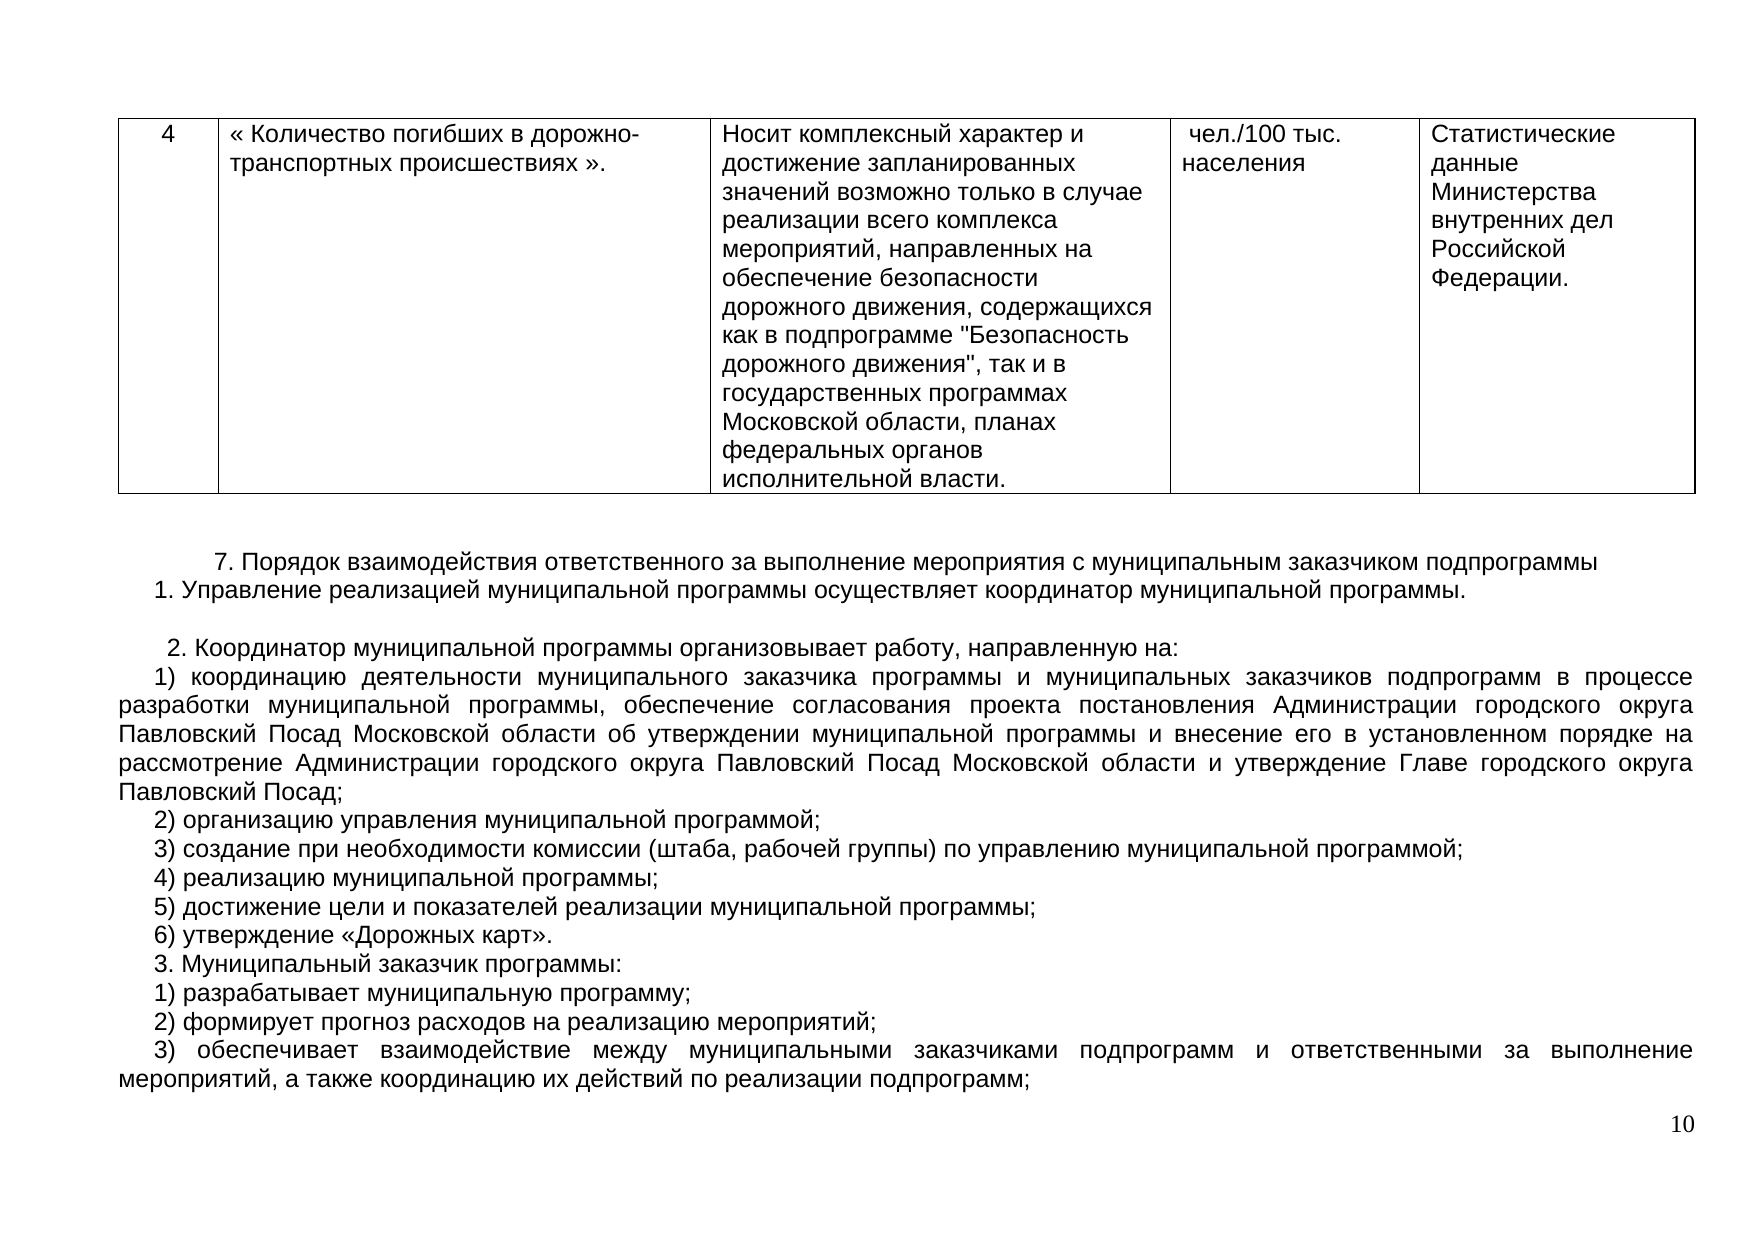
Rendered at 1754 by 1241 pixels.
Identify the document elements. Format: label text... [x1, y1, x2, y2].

text 4) реализацию муниципальной программы; [118, 863, 1695, 892]
text 2. Координатор муниципальной программы организовывает работу, направленную на: [118, 604, 1695, 662]
table_cell Статистические данные Министерства внутренних дел Российской Федерации. [1420, 119, 1694, 493]
text 1) координацию деятельности муниципального заказчика программы и муниципальных заказчиков подпрограмм в процессе разработки муниципальной программы, обеспечение согласования проекта постановления Администрации городского округа Павловский Посад Московской области об утверждении муниципальной программы и внесение его в установленном порядке на рассмотрение Администрации городского округа Павловский Посад Московской области и утверждение Главе городского округа Павловский Посад; [118, 662, 1695, 806]
table_cell « Количество погибших в дорожно-транспортных происшествиях ». [219, 119, 710, 493]
table_cell Носит комплексный характер и достижение запланированных значений возможно только в случае реализации всего комплекса мероприятий, направленных на обеспечение безопасности дорожного движения, содержащихся как в подпрограмме "Безопасность дорожного движения", так и в государственных программах Московской области, планах федеральных органов исполнительной власти. [711, 119, 1170, 493]
text 3) обеспечивает взаимодействие между муниципальными заказчиками подпрограмм и ответственными за выполнение мероприятий, а также координацию их действий по реализации подпрограмм; [118, 1036, 1695, 1093]
text 7. Порядок взаимодействия ответственного за выполнение мероприятия с муниципальным заказчиком подпрограммы [118, 547, 1695, 576]
text 1. Управление реализацией муниципальной программы осуществляет координатор муниципальной программы. [118, 576, 1695, 604]
text 5) достижение цели и показателей реализации муниципальной программы; [118, 892, 1695, 921]
text 2) формирует прогноз расходов на реализацию мероприятий; [118, 1007, 1695, 1036]
text 3) создание при необходимости комиссии (штаба, рабочей группы) по управлению муниципальной программой; [118, 834, 1695, 863]
text 6) утверждение «Дорожных карт». [118, 921, 1695, 949]
table_cell 4 [119, 119, 218, 493]
table_cell чел./100 тыс. населения [1171, 119, 1419, 493]
text 3. Муниципальный заказчик программы: [118, 949, 1695, 978]
text 2) организацию управления муниципальной программой; [118, 806, 1695, 834]
text 1) разрабатывает муниципальную программу; [118, 978, 1695, 1007]
